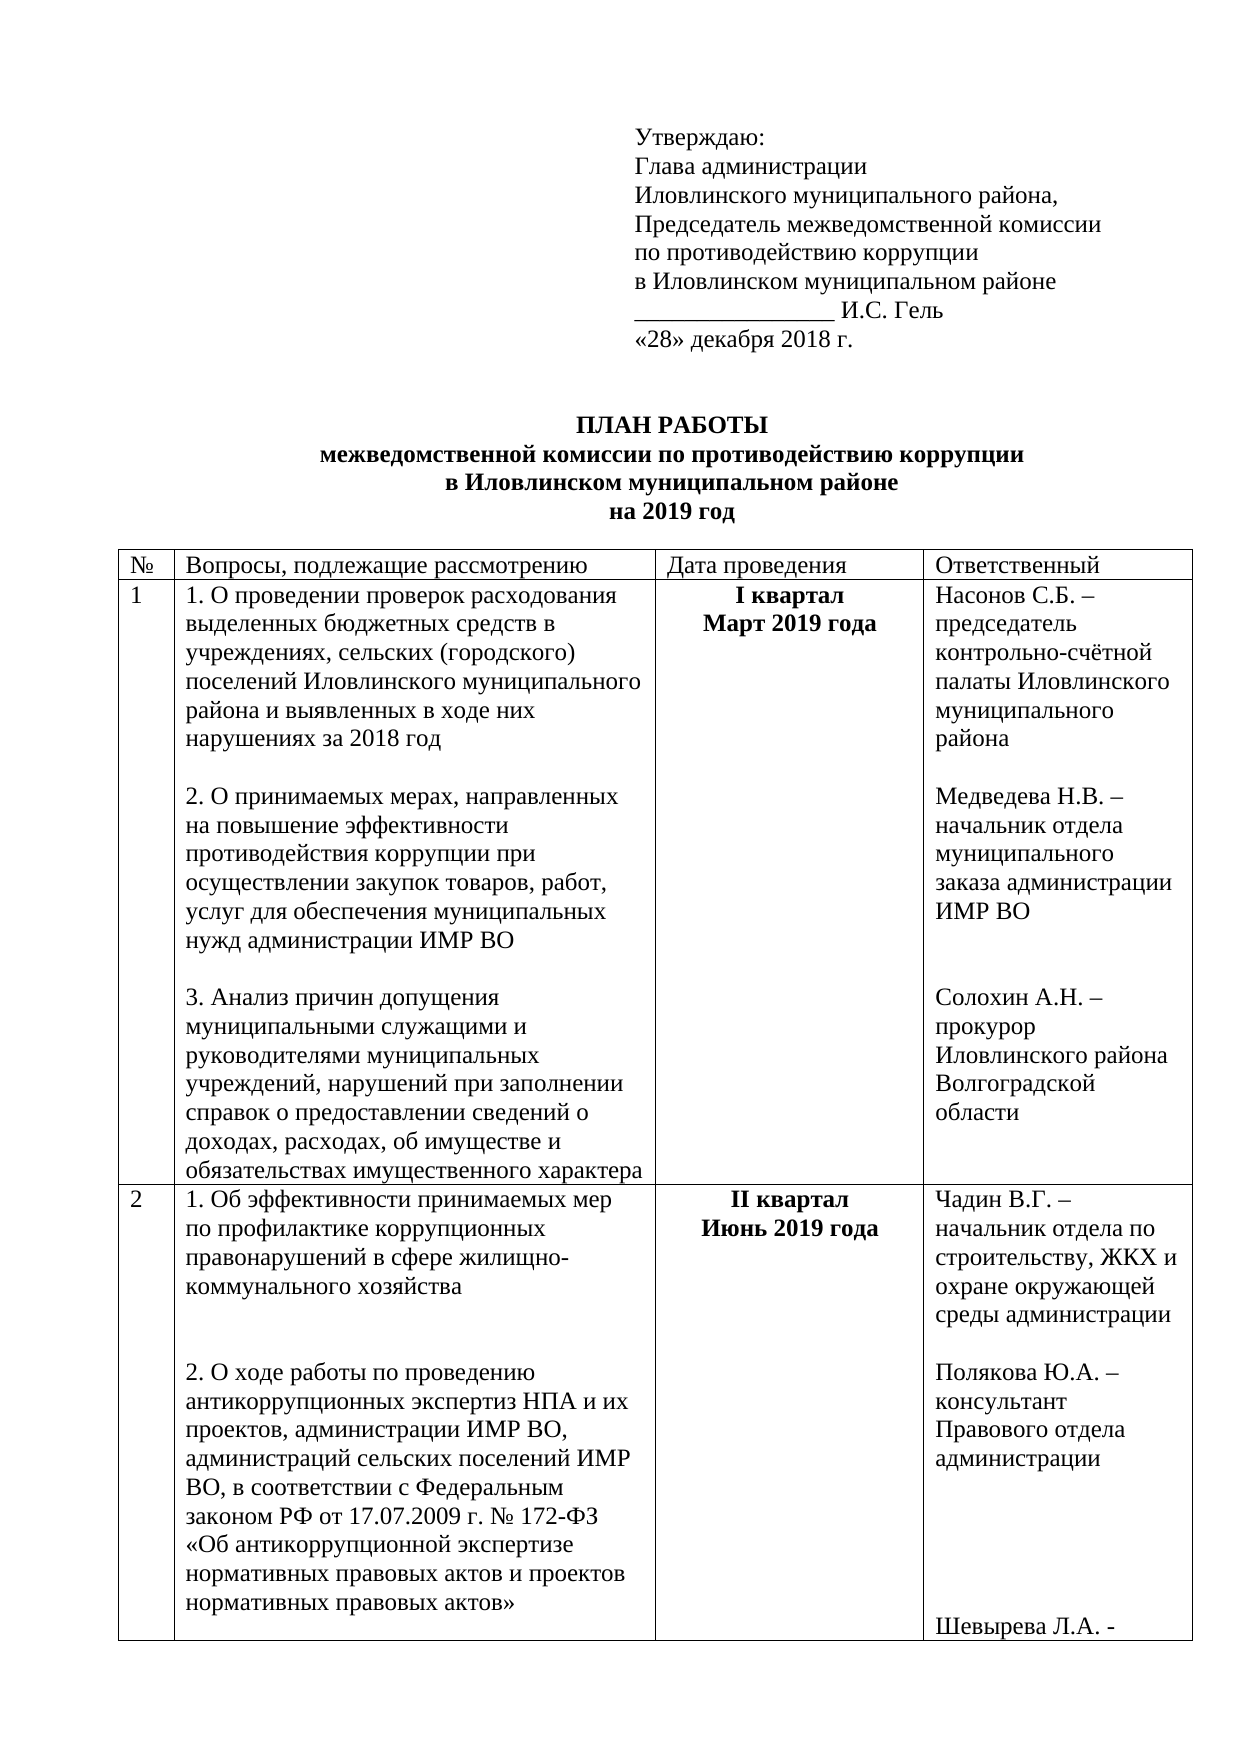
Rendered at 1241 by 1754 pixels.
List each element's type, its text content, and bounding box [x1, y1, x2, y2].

text Председатель межведомственной комиссии [559, 209, 1169, 237]
table_header № [119, 550, 174, 579]
table_header Дата проведения [656, 550, 923, 579]
text в Иловлинском муниципальном районе [118, 467, 1169, 496]
text ________________ И.С. Гель [561, 295, 1169, 324]
table_cell 1. О проведении проверок расходования выделенных бюджетных средств в учреждениях, сельских (городского) поселений Иловлинского муниципального района и выявленных в ходе них нарушениях за 2018 год 2. О принимаемых мерах, направленных на повышение эффективности противодействия коррупции при осуществлении закупок товаров, работ, услуг для обеспечения муниципальных нужд администрации ИМР ВО 3. Анализ причин допущения муниципальными служащими и руководителями муниципальных учреждений, нарушений при заполнении справок о предоставлении сведений о доходах, расходах, об имуществе и обязательствах имущественного характера [175, 580, 655, 1183]
text Иловлинского муниципального района, [559, 180, 1169, 209]
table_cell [924, 1185, 1192, 1640]
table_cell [175, 1185, 655, 1640]
text в Иловлинском муниципальном районе [559, 266, 1169, 295]
table_cell 1 [119, 580, 174, 1183]
text межведомственной комиссии по противодействию коррупции [118, 439, 1169, 467]
text по противодействию коррупции [559, 237, 1169, 266]
table_cell Насонов С.Б. – председатель контрольно-счётной палаты Иловлинского муниципального района Медведева Н.В. – начальник отдела муниципального заказа администрации ИМР ВО Солохин А.Н. – прокурор Иловлинского района Волгоградской области [924, 580, 1192, 1183]
text Глава администрации [559, 151, 1169, 180]
table_header Вопросы, подлежащие рассмотрению [175, 550, 655, 579]
table_cell 2 [119, 1185, 174, 1640]
text на 2019 год [118, 496, 1169, 525]
table_cell I квартал Март 2019 года [656, 580, 923, 1183]
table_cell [656, 1185, 923, 1640]
text ПЛАН РАБОТЫ [118, 410, 1169, 439]
text Утверждаю: [559, 122, 1169, 151]
text «28» декабря 2018 г. [561, 324, 1169, 352]
table_header Ответственный [924, 550, 1192, 579]
